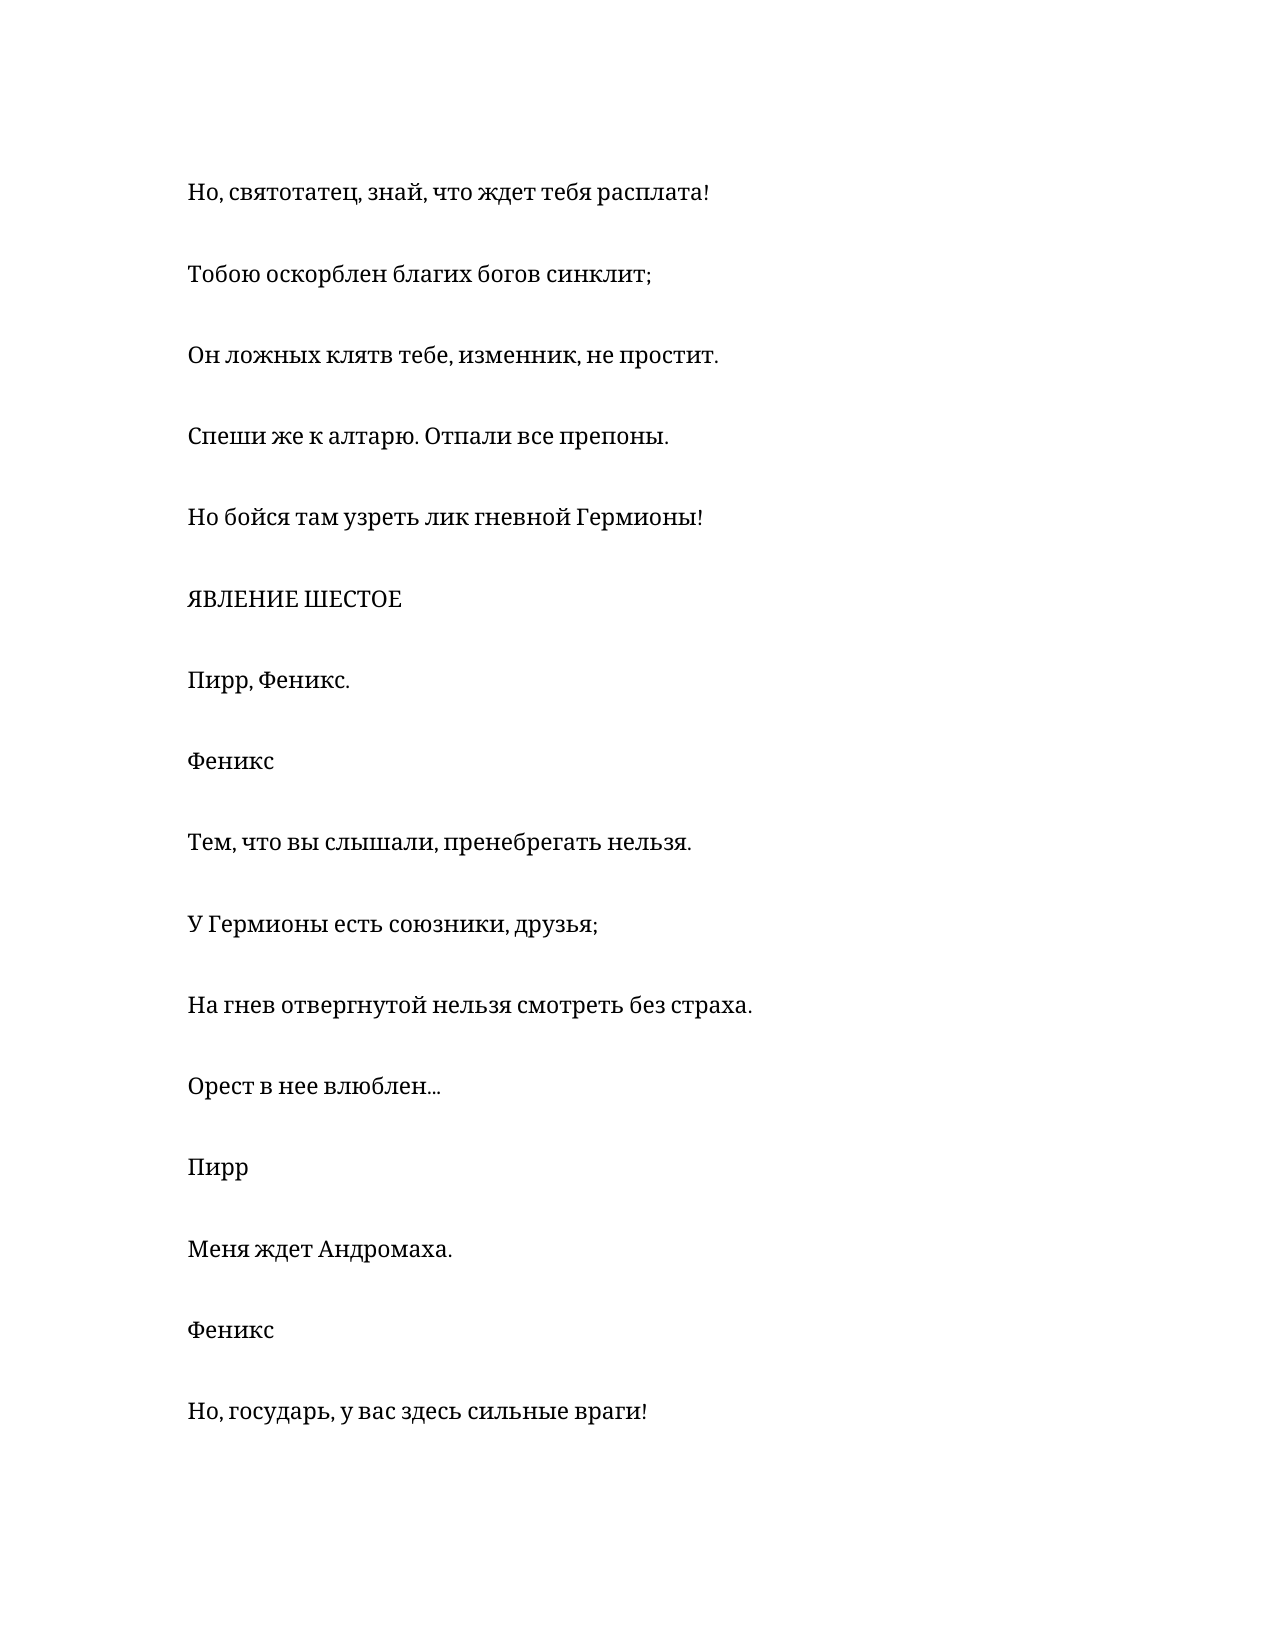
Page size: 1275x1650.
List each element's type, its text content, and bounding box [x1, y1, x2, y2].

text Пирр, Феникс. [187, 637, 1087, 694]
text Но, святотатец, знай, что ждет тебя расплата! [187, 150, 1087, 207]
text Феникс [187, 1287, 1087, 1344]
text На гнев отвергнутой нельзя смотреть без страха. [187, 962, 1087, 1019]
text Но, государь, у вас здесь сильные враги! [187, 1369, 1087, 1425]
text Орест в нее влюблен... [187, 1044, 1087, 1100]
text Но бойся там узреть лик гневной Гермионы! [187, 475, 1087, 532]
text У Гермионы есть союзники, друзья; [187, 881, 1087, 938]
text Меня ждет Андромаха. [187, 1206, 1087, 1263]
text Тем, что вы слышали, пренебрегать нельзя. [187, 800, 1087, 857]
text Феникс [187, 719, 1087, 775]
text ЯВЛЕНИЕ ШЕСТОЕ [187, 556, 1087, 613]
text Он ложных клятв тебе, изменник, не простит. [187, 312, 1087, 369]
text Пирр [187, 1125, 1087, 1182]
text Тобою оскорблен благих богов синклит; [187, 231, 1087, 288]
text Спеши же к алтарю. Отпали все препоны. [187, 394, 1087, 450]
